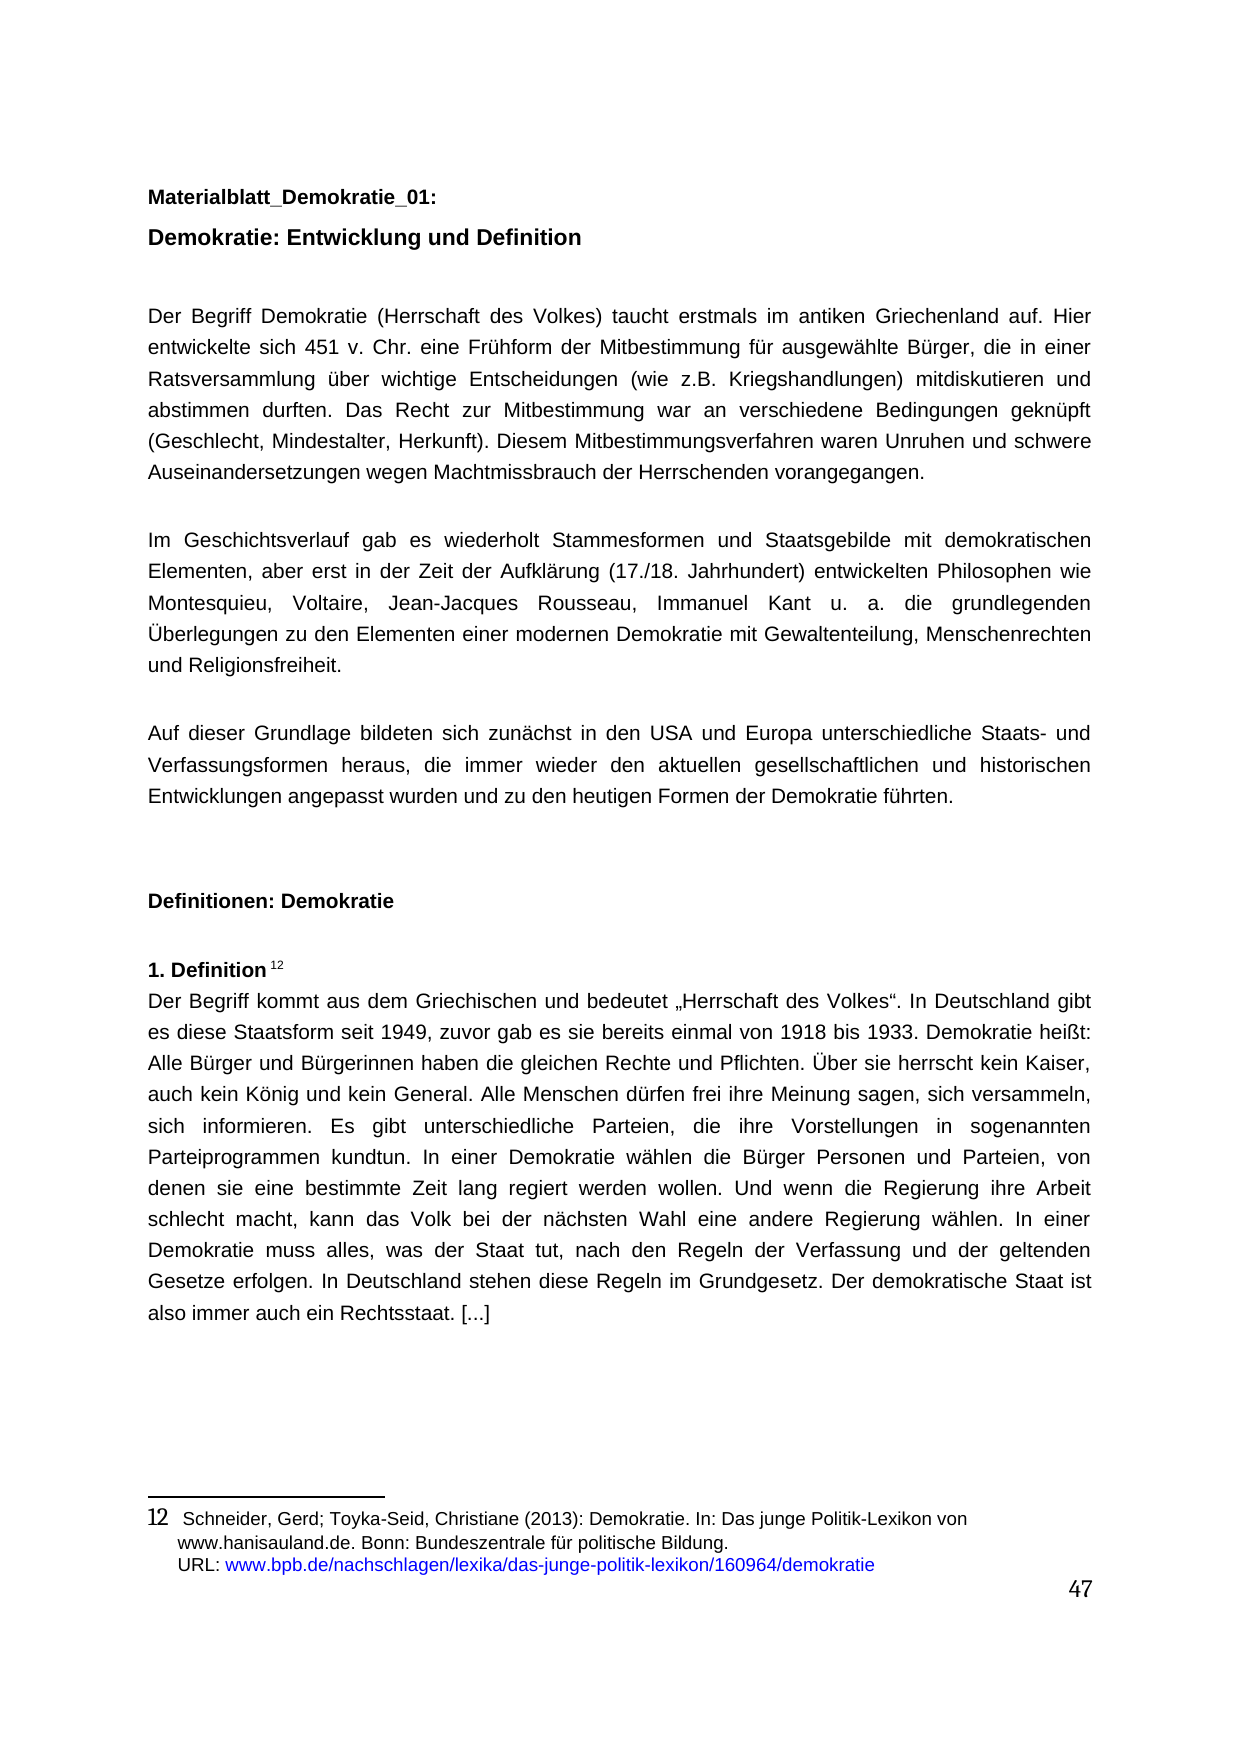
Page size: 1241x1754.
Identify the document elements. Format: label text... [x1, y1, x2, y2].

text Im Geschichtsverlauf gab es wiederholt Stammesformen und Staatsgebilde mit demokratischen Elementen, aber erst in der Zeit der Aufklärung (17./18. Jahrhundert) entwickelten Philosophen wie Montesquieu, Voltaire, Jean-Jacques Rousseau, Immanuel Kant u. a. die grundlegenden Überlegungen zu den Elementen einer modernen Demokratie mit Gewaltenteilung, Menschenrechten und Religionsfreiheit. [148, 528, 1092, 677]
text Definitionen: Demokratie [148, 889, 1092, 913]
text Der Begriff kommt aus dem Griechischen und bedeutet „Herrschaft des Volkes“. In Deutschland gibt es diese Staatsform seit 1949, zuvor gab es sie bereits einmal von 1918 bis 1933. Demokratie heißt: Alle Bürger und Bürgerinnen haben die gleichen Rechte und Pflichten. Über sie herrscht kein Kaiser, auch kein König und kein General. Alle Menschen dürfen frei ihre Meinung sagen, sich versammeln, sich informieren. Es gibt unterschiedliche Parteien, die ihre Vorstellungen in sogenannten Parteiprogrammen kundtun. In einer Demokratie wählen die Bürger Personen und Parteien, von denen sie eine bestimmte Zeit lang regiert werden wollen. Und wenn die Regierung ihre Arbeit schlecht macht, kann das Volk bei der nächsten Wahl eine andere Regierung wählen. In einer Demokratie muss alles, was der Staat tut, nach den Regeln der Verfassung und der geltenden Gesetze erfolgen. In Deutschland stehen diese Regeln im Grundgesetz. Der demokratische Staat ist also immer auch ein Rechtsstaat. [...] [148, 989, 1092, 1324]
text 1. Definition [148, 958, 1092, 982]
text Auf dieser Grundlage bildeten sich zunächst in den USA und Europa unterschiedliche Staats- und Verfassungsformen heraus, die immer wieder den aktuellen gesellschaftlichen und historischen Entwicklungen angepasst wurden und zu den heutigen Formen der Demokratie führten. [148, 721, 1092, 807]
text Der Begriff Demokratie (Herrschaft des Volkes) taucht erstmals im antiken Griechenland auf. Hier entwickelte sich 451 v. Chr. eine Frühform der Mitbestimmung für ausgewählte Bürger, die in einer Ratsversammlung über wichtige Entscheidungen (wie z.B. Kriegshandlungen) mitdiskutieren und abstimmen durften. Das Recht zur Mitbestimmung war an verschiedene Bedingungen geknüpft (Geschlecht, Mindestalter, Herkunft). Diesem Mitbestimmungsverfahren waren Unruhen und schwere Auseinandersetzungen wegen Machtmissbrauch der Herrschenden vorangegangen. [148, 304, 1092, 484]
text Demokratie: Entwicklung und Definition [148, 224, 1092, 251]
text Materialblatt_Demokratie_01: [148, 185, 1092, 209]
